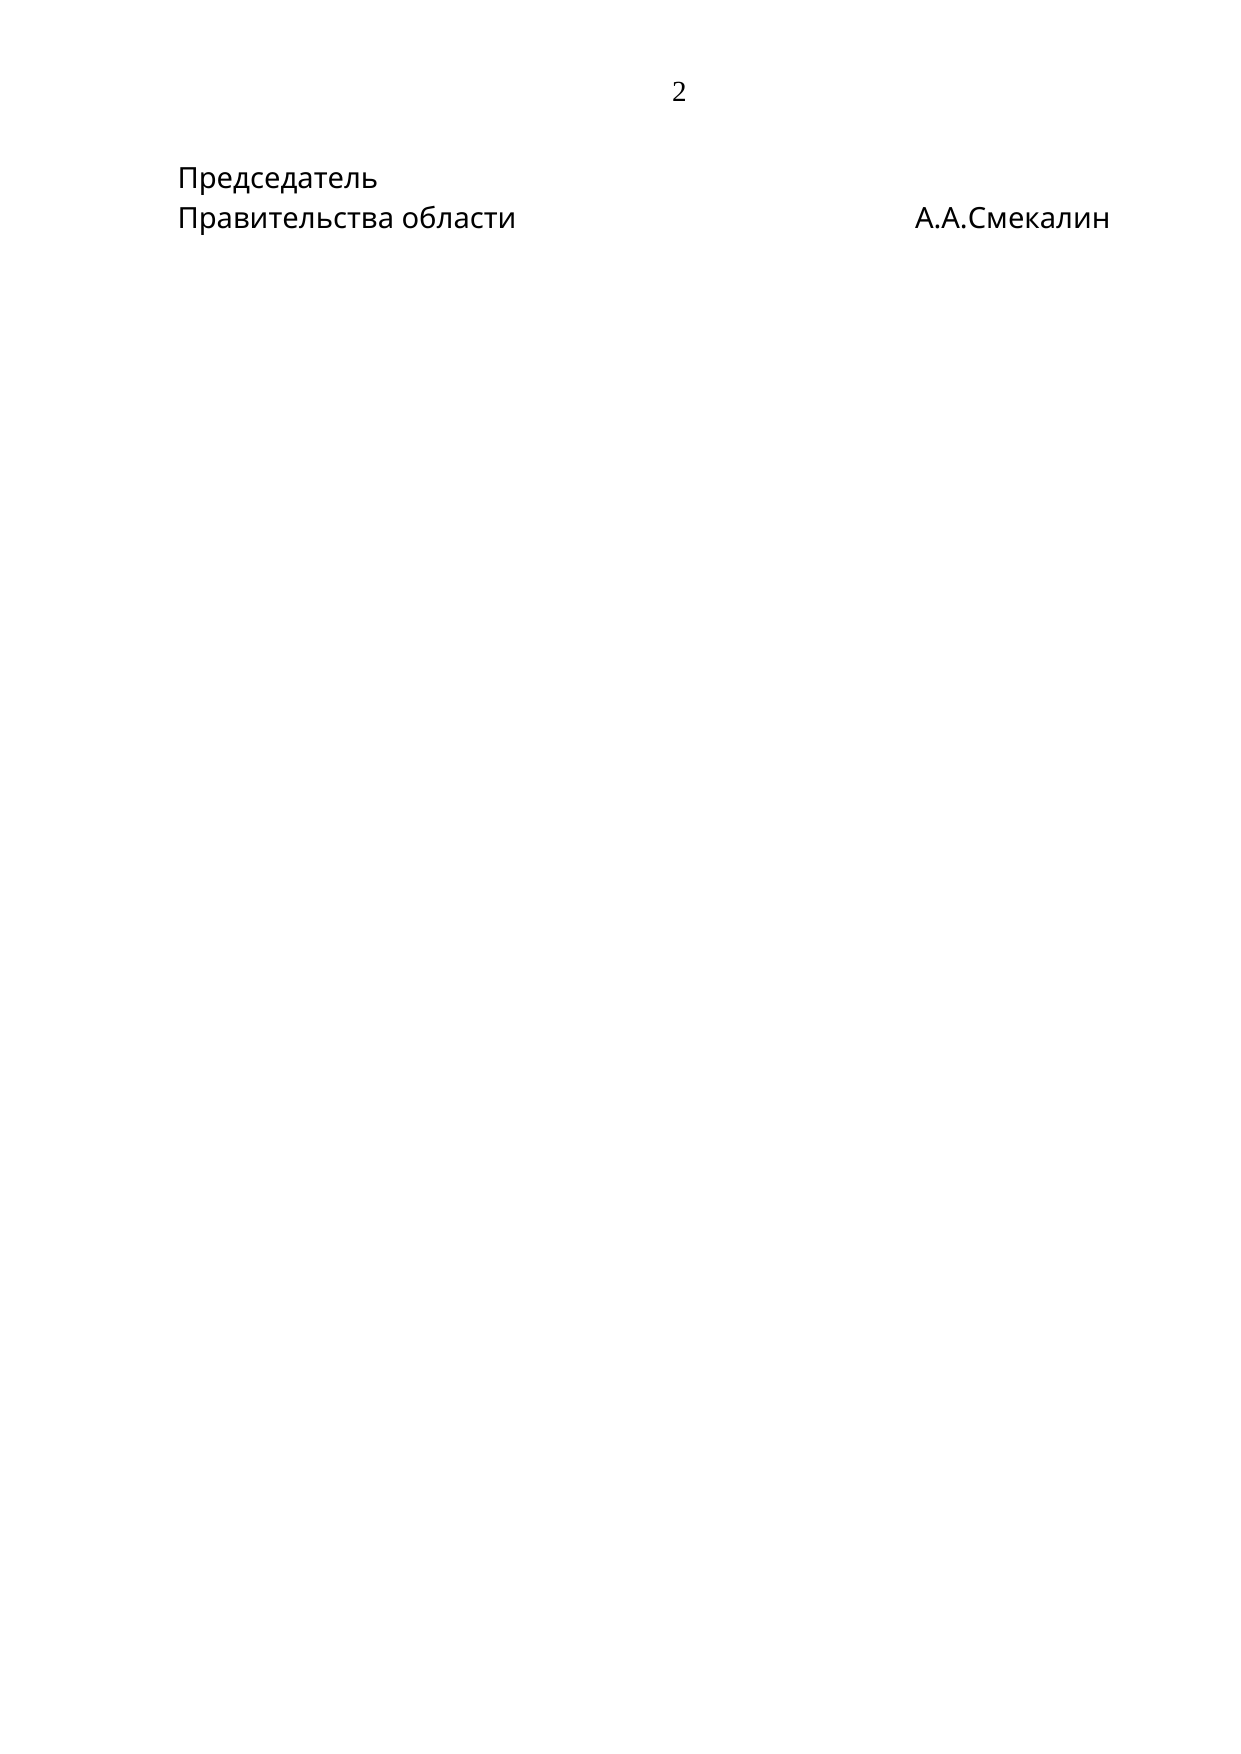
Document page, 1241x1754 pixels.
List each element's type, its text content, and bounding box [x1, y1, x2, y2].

text Правительства области А.А.Смекалин [177, 197, 1181, 237]
text Председатель [177, 158, 1181, 197]
